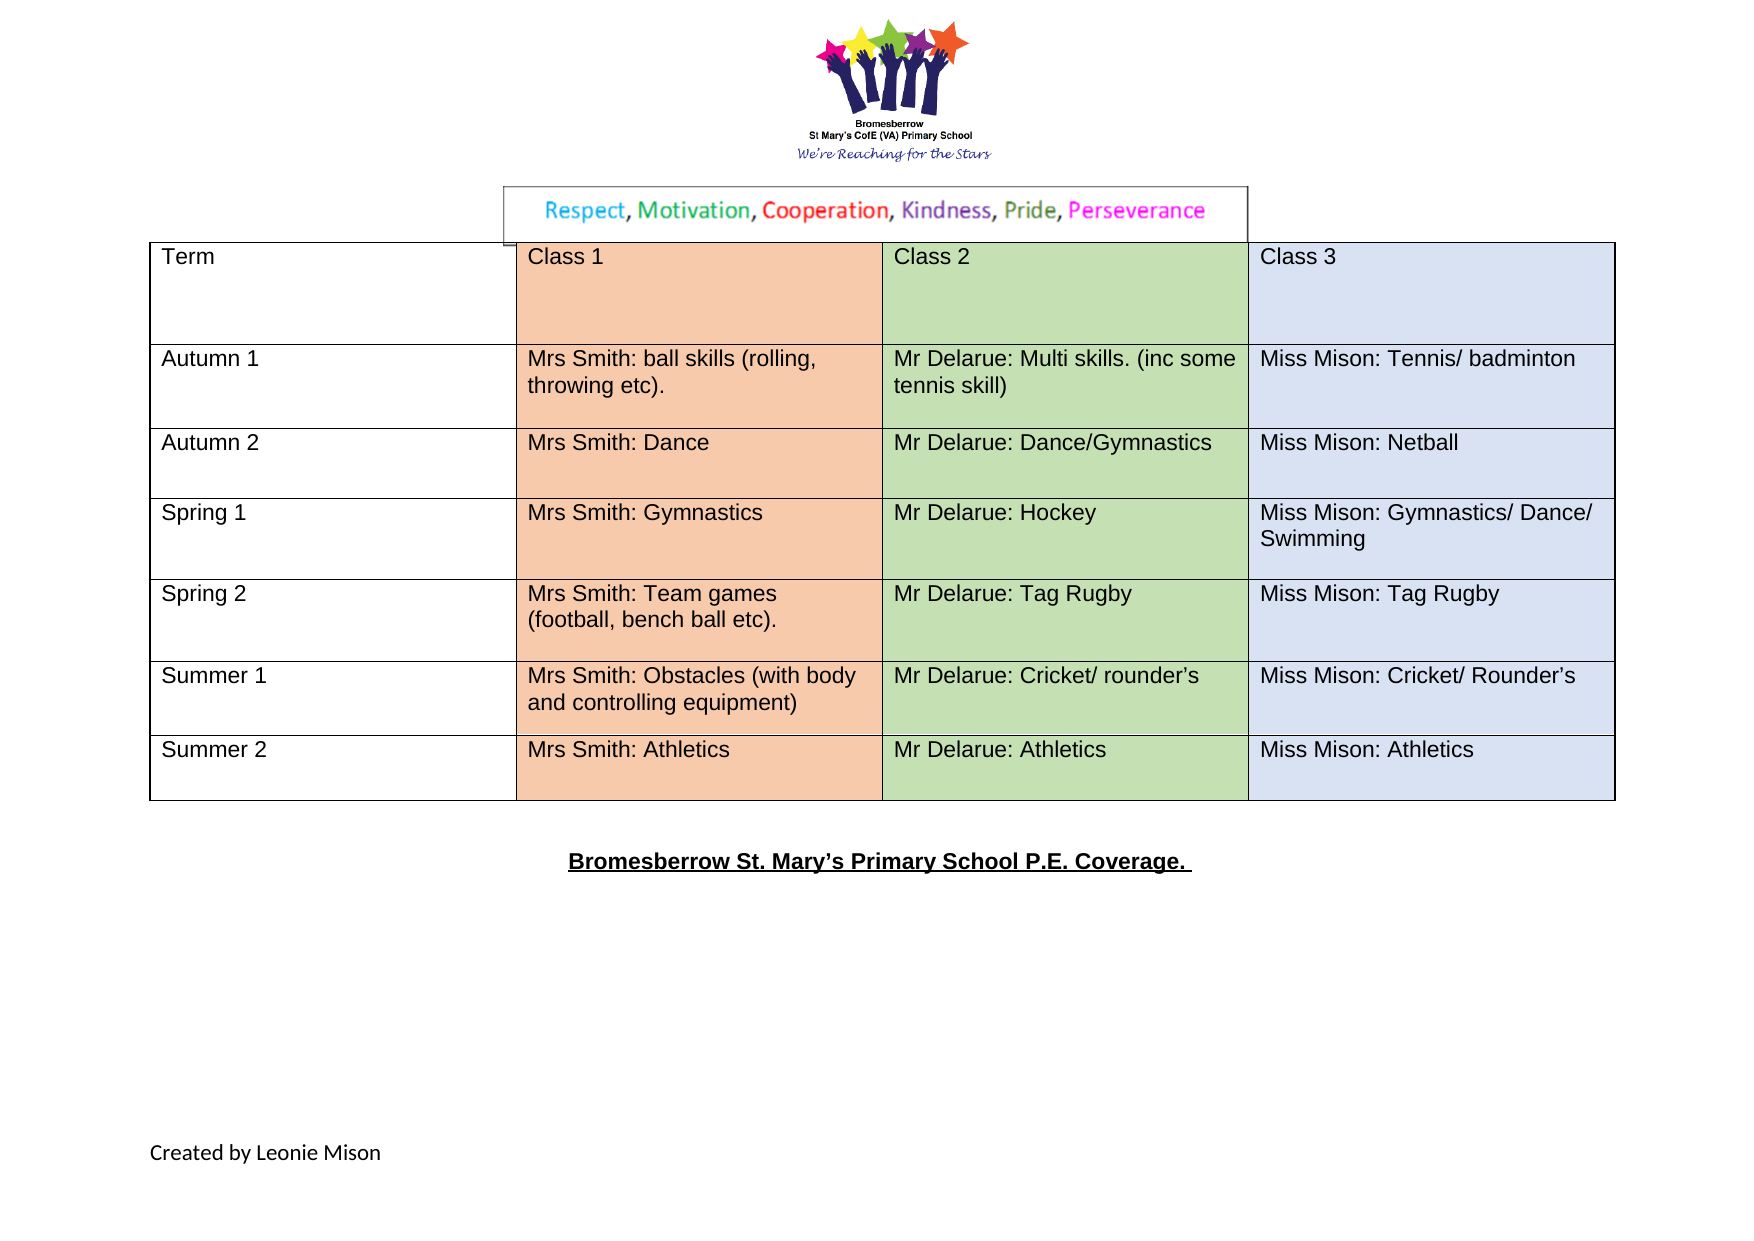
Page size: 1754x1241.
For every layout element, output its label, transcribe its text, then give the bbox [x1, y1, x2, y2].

table_cell Autumn 2 [151, 429, 516, 498]
table_cell Mrs Smith: Obstacles (with body and controlling equipment) [517, 662, 882, 734]
table_cell Summer 2 [151, 736, 516, 800]
table_cell Mr Delarue: Dance/Gymnastics [883, 429, 1248, 498]
table_cell Autumn 1 [151, 345, 516, 428]
table_cell Mr Delarue: Hockey [883, 499, 1248, 579]
table_header Class 1 [517, 243, 882, 344]
table_cell Miss Mison: Netball [1249, 429, 1614, 498]
table_cell Miss Mison: Tennis/ badminton [1249, 345, 1614, 428]
table_header Term [151, 243, 516, 344]
table_cell Miss Mison: Cricket/ Rounder’s [1249, 662, 1614, 734]
table_cell Mrs Smith: Team games (football, bench ball etc). [517, 580, 882, 661]
table_cell Spring 1 [151, 499, 516, 579]
table_header Class 2 [883, 243, 1248, 344]
table_cell Summer 1 [151, 662, 516, 734]
table_cell Mrs Smith: ball skills (rolling, throwing etc). [517, 345, 882, 428]
table_cell Miss Mison: Gymnastics/ Dance/ Swimming [1249, 499, 1614, 579]
table_cell Mr Delarue: Multi skills. (inc some tennis skill) [883, 345, 1248, 428]
text Bromesberrow St. Mary’s Primary School P.E. Coverage. [150, 848, 1604, 874]
table_cell Mrs Smith: Dance [517, 429, 882, 498]
table_cell Mr Delarue: Tag Rugby [883, 580, 1248, 661]
table_cell Miss Mison: Athletics [1249, 736, 1614, 800]
table_cell Mr Delarue: Athletics [883, 736, 1248, 800]
table_cell Mrs Smith: Gymnastics [517, 499, 882, 579]
picture [503, 186, 1252, 242]
table_cell Mr Delarue: Cricket/ rounder’s [883, 662, 1248, 734]
table_cell Mrs Smith: Athletics [517, 736, 882, 800]
table_cell Spring 2 [151, 580, 516, 661]
table_cell Miss Mison: Tag Rugby [1249, 580, 1614, 661]
table_header Class 3 [1249, 243, 1614, 344]
picture [781, 15, 1008, 175]
